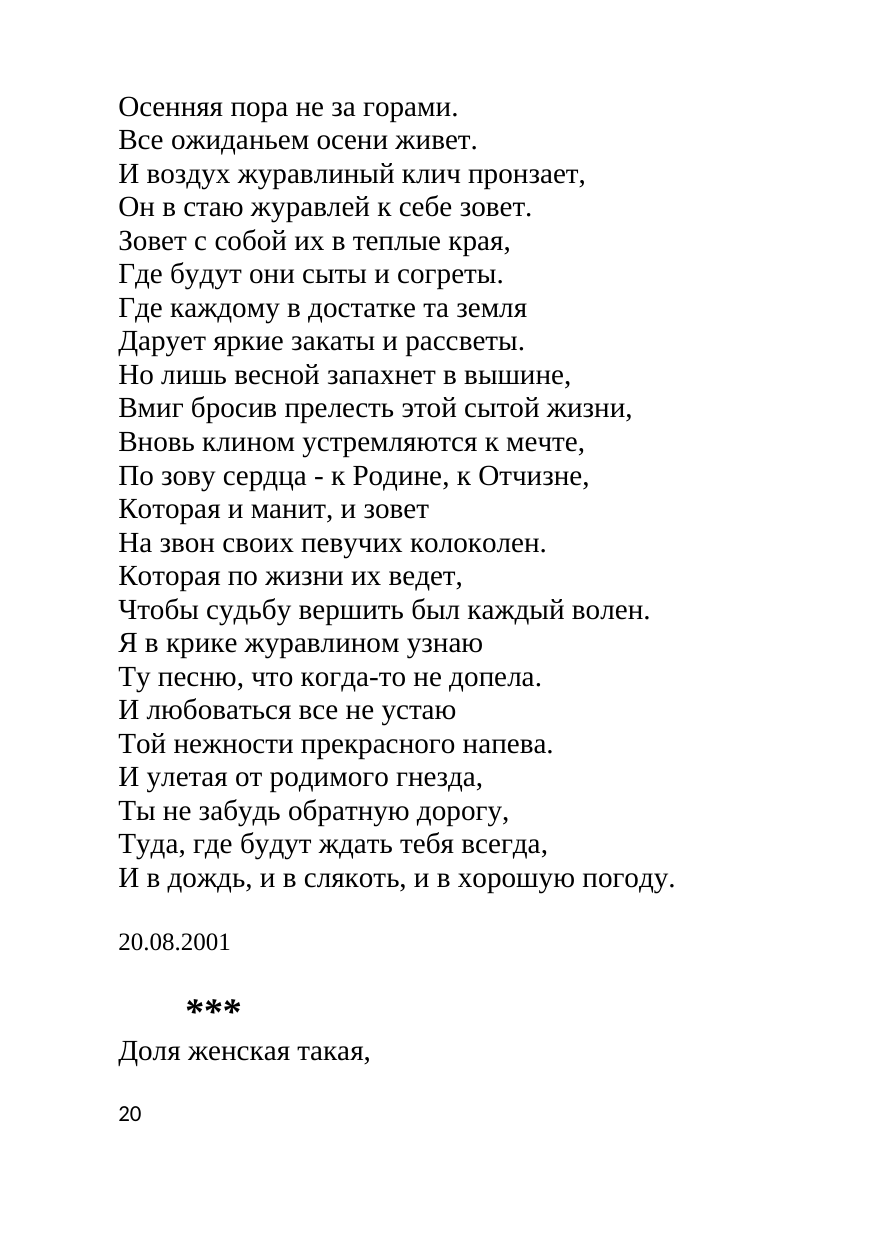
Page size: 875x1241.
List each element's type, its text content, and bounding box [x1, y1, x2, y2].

text Где каждому в достатке та земля [118, 290, 785, 323]
text 20.08.2001 [118, 927, 785, 956]
text Вновь клином устремляются к мечте, [118, 424, 785, 458]
text По зову сердца - к Родине, к Отчизне, [118, 458, 785, 491]
text Я в крике журавлином узнаю [118, 625, 785, 659]
text Той нежности прекрасного напева. [118, 726, 785, 759]
text Ту песню, что когда-то не допела. [118, 659, 785, 692]
text Но лишь весной запахнет в вышине, [118, 357, 785, 391]
text Вмиг бросив прелесть этой сытой жизни, [118, 391, 785, 424]
text И в дождь, и в слякоть, и в хорошую погоду. [118, 860, 785, 894]
text Которая и манит, и зовет [118, 491, 785, 525]
text Которая по жизни их ведет, [118, 558, 785, 592]
text Все ожиданьем осени живет. [118, 122, 785, 156]
text Дарует яркие закаты и рассветы. [118, 323, 785, 357]
text Он в стаю журавлей к себе зовет. [118, 189, 785, 223]
text И любоваться все не устаю [118, 692, 785, 726]
text *** [118, 989, 785, 1033]
text И воздух журавлиный клич пронзает, [118, 156, 785, 189]
text Ты не забудь обратную дорогу, [118, 793, 785, 827]
text Зовет с собой их в теплые края, [118, 223, 785, 256]
text Где будут они сыты и согреты. [118, 256, 785, 290]
text Осенняя пора не за горами. [118, 89, 785, 122]
text Туда, где будут ждать тебя всегда, [118, 827, 785, 860]
text Доля женская такая, [118, 1033, 785, 1066]
text Чтобы судьбу вершить был каждый волен. [118, 592, 785, 625]
text На звон своих певучих колоколен. [118, 525, 785, 558]
text И улетая от родимого гнезда, [118, 759, 785, 793]
